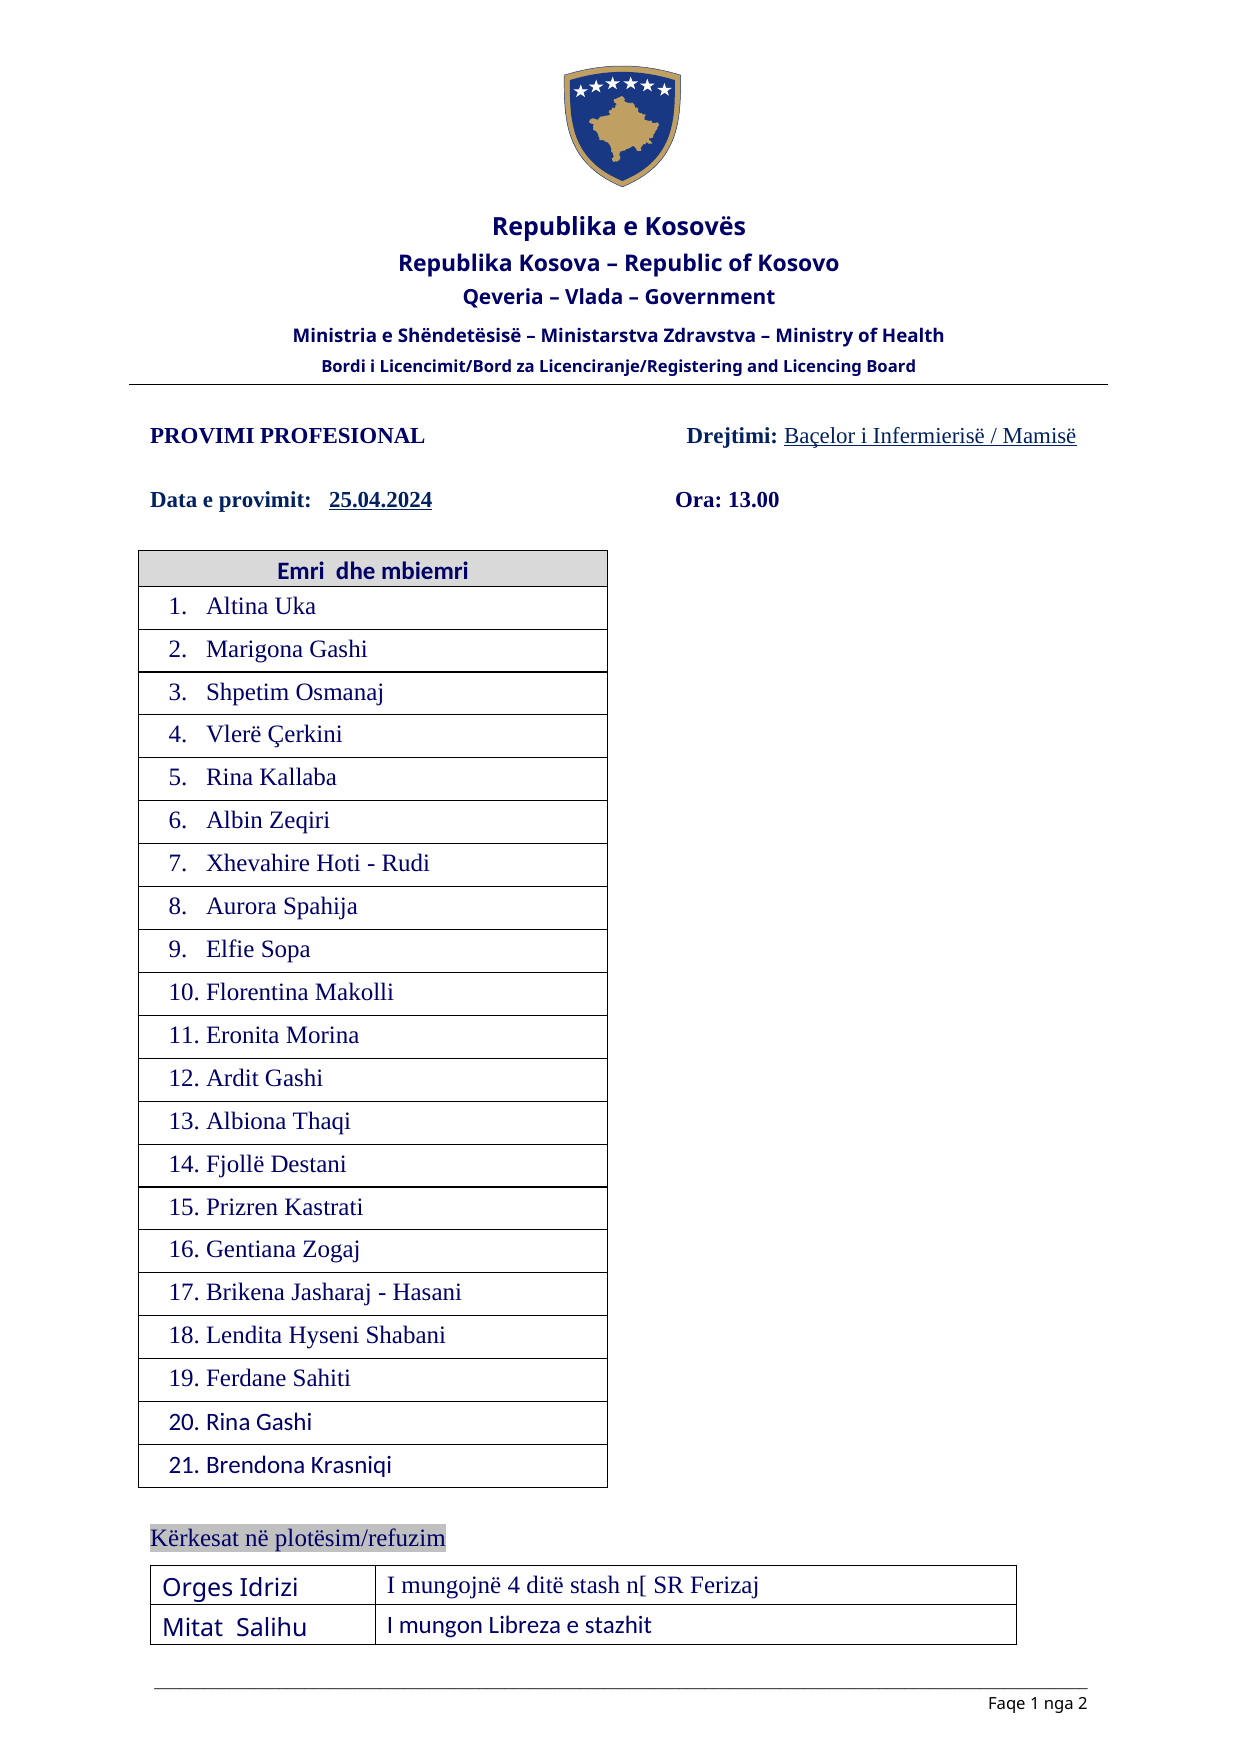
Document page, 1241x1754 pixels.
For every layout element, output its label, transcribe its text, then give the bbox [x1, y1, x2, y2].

table_cell Prizren Kastrati [139, 1188, 607, 1229]
table_cell I mungon Libreza e stazhit [376, 1605, 1016, 1644]
table_cell Rina Gashi [139, 1402, 607, 1444]
table_cell Shpetim Osmanaj [139, 673, 607, 714]
table_cell Elfie Sopa [139, 930, 607, 972]
table_cell Albin Zeqiri [139, 801, 607, 843]
table_header Emri dhe mbiemri [139, 551, 607, 586]
table_cell Altina Uka [139, 587, 607, 628]
text PROVIMI PROFESIONAL Drejtimi: Baçelor i Infermierisë / Mamisë [150, 385, 1087, 448]
table_cell Rina Kallaba [139, 758, 607, 800]
table_cell Mitat Salihu [151, 1605, 375, 1644]
table_header Republika e Kosovës Republika Kosova – Republic of Kosovo Qeveria – Vlada – Government Ministria e Shëndetësisë – Ministarstva Zdravstva – Ministry of Health Bordi i Licencimit/Bord za Licenciranje/Registering and Licencing Board [129, 56, 1108, 383]
table_cell Brendona Krasniqi [139, 1445, 607, 1487]
text Kërkesat në plotësim/refuzim [150, 1523, 1087, 1552]
table_header I mungojnë 4 ditë stash n[ SR Ferizaj [376, 1566, 1016, 1604]
table_cell Lendita Hyseni Shabani [139, 1316, 607, 1358]
table_cell Fjollë Destani [139, 1145, 607, 1186]
table_cell Xhevahire Hoti - Rudi [139, 844, 607, 886]
table_cell Marigona Gashi [139, 630, 607, 671]
table_cell Brikena Jasharaj - Hasani [139, 1273, 607, 1315]
table_cell Gentiana Zogaj [139, 1230, 607, 1272]
table_cell Eronita Morina [139, 1016, 607, 1058]
table_cell Ferdane Sahiti [139, 1359, 607, 1401]
table_cell Florentina Makolli [139, 973, 607, 1015]
text Data e provimit: 25.04.2024 Ora: 13.00 [150, 486, 1087, 512]
table_cell Albiona Thaqi [139, 1102, 607, 1143]
table_cell Vlerë Çerkini [139, 715, 607, 757]
table_cell Aurora Spahija [139, 887, 607, 929]
table_cell Ardit Gashi [139, 1059, 607, 1101]
table_header Orges Idrizi [151, 1566, 375, 1604]
